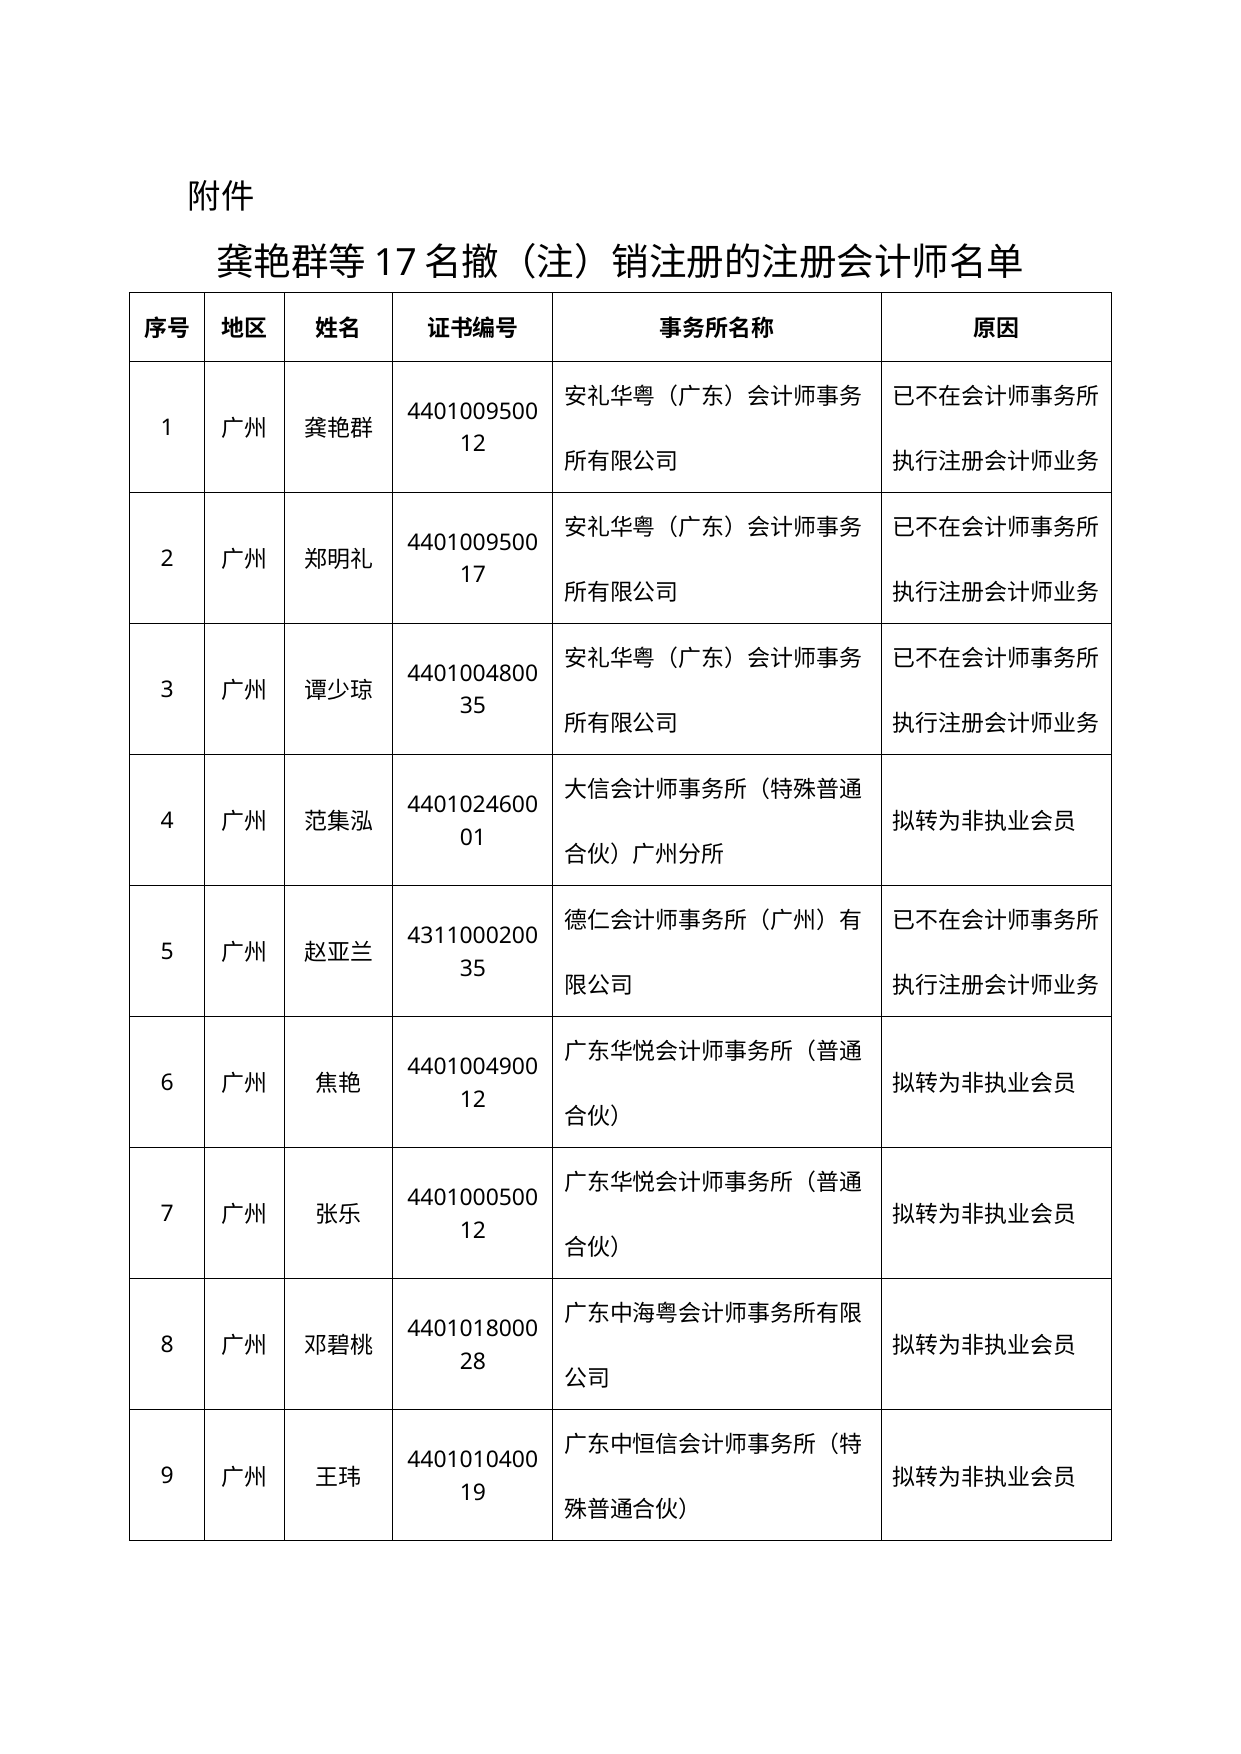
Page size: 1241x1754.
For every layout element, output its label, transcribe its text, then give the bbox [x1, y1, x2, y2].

table_cell 赵亚兰 [285, 886, 392, 1016]
table_cell 440100950012 [393, 362, 552, 492]
table_cell 8 [130, 1279, 204, 1409]
table_cell 440100490012 [393, 1017, 552, 1147]
table_cell 德仁会计师事务所（广州）有限公司 [553, 886, 881, 1016]
table_cell 440101040019 [393, 1410, 552, 1540]
table_cell 已不在会计师事务所执行注册会计师业务 [882, 624, 1111, 754]
text 附件 [187, 162, 1053, 227]
table_cell 安礼华粤（广东）会计师事务所有限公司 [553, 493, 881, 623]
table_cell 9 [130, 1410, 204, 1540]
table_cell 拟转为非执业会员 [882, 1410, 1111, 1540]
table_cell 广州 [205, 1148, 284, 1278]
table_cell 广州 [205, 755, 284, 885]
text 龚艳群等17名撤（注）销注册的注册会计师名单 [187, 227, 1053, 292]
table_cell 7 [130, 1148, 204, 1278]
table_cell 广东中恒信会计师事务所（特殊普通合伙） [553, 1410, 881, 1540]
table_cell 邓碧桃 [285, 1279, 392, 1409]
table_cell 拟转为非执业会员 [882, 755, 1111, 885]
table_cell 5 [130, 886, 204, 1016]
table_cell 拟转为非执业会员 [882, 1148, 1111, 1278]
table_header 地区 [205, 293, 284, 361]
table_cell 广州 [205, 1410, 284, 1540]
table_cell 440100050012 [393, 1148, 552, 1278]
table_cell 范集泓 [285, 755, 392, 885]
table_header 姓名 [285, 293, 392, 361]
table_cell 拟转为非执业会员 [882, 1017, 1111, 1147]
table_cell 安礼华粤（广东）会计师事务所有限公司 [553, 624, 881, 754]
table_cell 安礼华粤（广东）会计师事务所有限公司 [553, 362, 881, 492]
table_cell 广东华悦会计师事务所（普通合伙） [553, 1017, 881, 1147]
table_header 序号 [130, 293, 204, 361]
table_cell 广州 [205, 886, 284, 1016]
table_cell 广州 [205, 1017, 284, 1147]
table_cell 郑明礼 [285, 493, 392, 623]
table_cell 张乐 [285, 1148, 392, 1278]
table_header 原因 [882, 293, 1111, 361]
table_header 事务所名称 [553, 293, 881, 361]
table_cell 广州 [205, 624, 284, 754]
table_cell 龚艳群 [285, 362, 392, 492]
table_cell 广州 [205, 362, 284, 492]
table_cell 440100950017 [393, 493, 552, 623]
table_cell 6 [130, 1017, 204, 1147]
table_cell 4 [130, 755, 204, 885]
table_cell 广东华悦会计师事务所（普通合伙） [553, 1148, 881, 1278]
table_cell 已不在会计师事务所执行注册会计师业务 [882, 493, 1111, 623]
table_cell 已不在会计师事务所执行注册会计师业务 [882, 886, 1111, 1016]
table_cell 谭少琼 [285, 624, 392, 754]
table_cell 440100480035 [393, 624, 552, 754]
table_cell 大信会计师事务所（特殊普通合伙）广州分所 [553, 755, 881, 885]
table_cell 焦艳 [285, 1017, 392, 1147]
table_cell 431100020035 [393, 886, 552, 1016]
table_cell 已不在会计师事务所执行注册会计师业务 [882, 362, 1111, 492]
table_cell 440102460001 [393, 755, 552, 885]
table_cell 广州 [205, 493, 284, 623]
table_header 证书编号 [393, 293, 552, 361]
table_cell 广州 [205, 1279, 284, 1409]
table_cell 拟转为非执业会员 [882, 1279, 1111, 1409]
table_cell 1 [130, 362, 204, 492]
table_cell 2 [130, 493, 204, 623]
table_cell 440101800028 [393, 1279, 552, 1409]
table_cell 王玮 [285, 1410, 392, 1540]
table_cell 广东中海粤会计师事务所有限公司 [553, 1279, 881, 1409]
table_cell 3 [130, 624, 204, 754]
